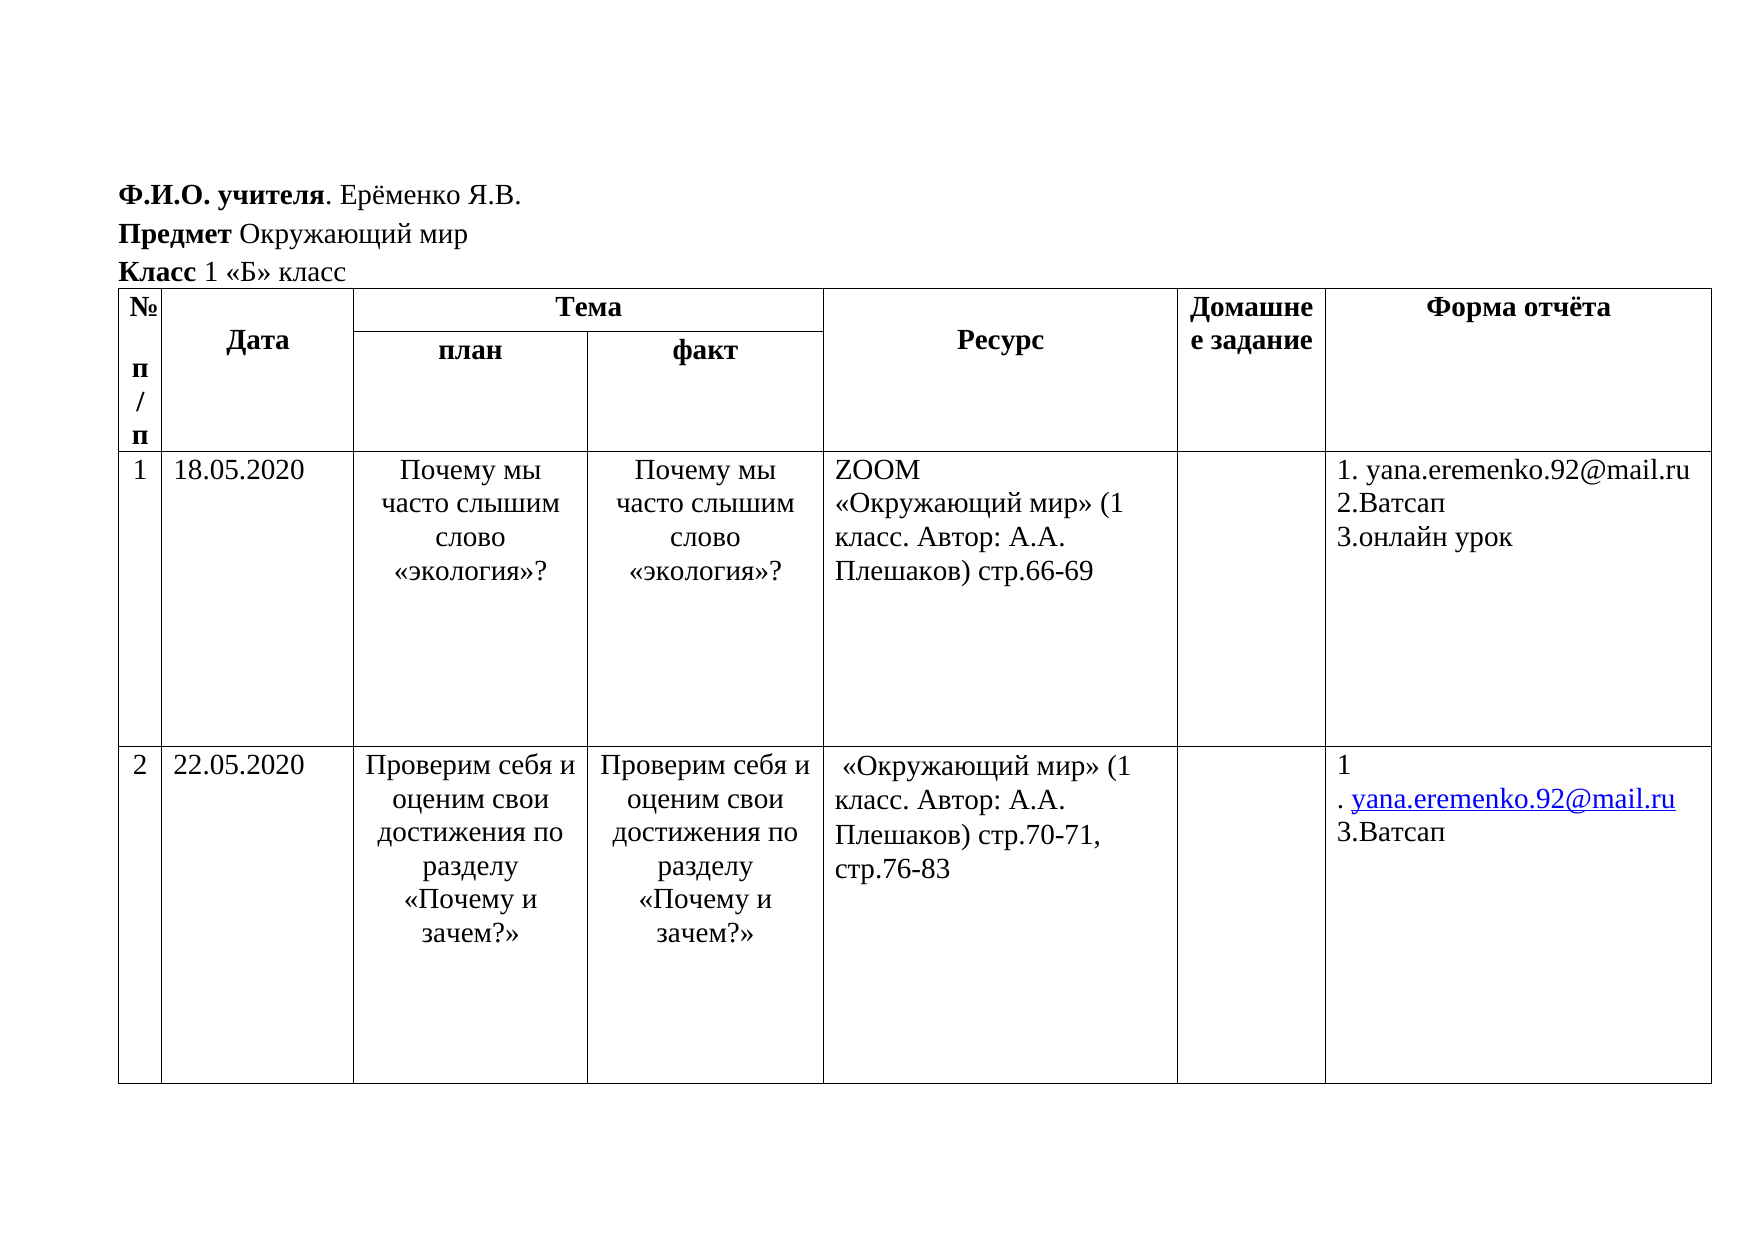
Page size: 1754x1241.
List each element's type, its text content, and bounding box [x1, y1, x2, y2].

table_cell 2 [119, 747, 161, 1083]
table_cell [1178, 452, 1325, 746]
table_header Тема [354, 289, 823, 331]
text Класс 1 «Б» класс [118, 254, 1636, 288]
table_cell план [354, 332, 587, 451]
table_cell факт [588, 332, 823, 451]
table_cell ZOOM «Окружающий мир» (1 класс. Автор: А.А. Плешаков) стр.66-69 [824, 452, 1177, 746]
text Ф.И.О. учителя. Ерёменко Я.В. [118, 177, 1636, 211]
table_cell «Окружающий мир» (1 класс. Автор: А.А. Плешаков) стр.70-71, стр.76-83 [824, 747, 1177, 1083]
table_header Форма отчёта [1326, 289, 1711, 451]
table_cell 18.05.2020 [162, 452, 353, 746]
text Предмет Окружающий мир [118, 216, 1636, 249]
table_cell Проверим себя и оценим свои достижения по разделу «Почему и зачем?» [354, 747, 587, 1083]
table_cell 1. yana.eremenko.92@mail.ru 2.Ватсап 3.онлайн урок [1326, 452, 1711, 746]
table_header № п/п [119, 289, 161, 451]
table_cell 1 [119, 452, 161, 746]
table_cell Почему мы часто слышим слово «экология»? [354, 452, 587, 746]
table_cell 22.05.2020 [162, 747, 353, 1083]
table_header Ресурс [824, 289, 1177, 451]
table_cell Почему мы часто слышим слово «экология»? [588, 452, 823, 746]
table_cell 1 . yana.eremenko.92@mail.ru 3.Ватсап [1326, 747, 1711, 1083]
table_cell Проверим себя и оценим свои достижения по разделу «Почему и зачем?» [588, 747, 823, 1083]
table_header Домашнее задание [1178, 289, 1325, 451]
table_cell [1178, 747, 1325, 1083]
table_header Дата [162, 289, 353, 451]
